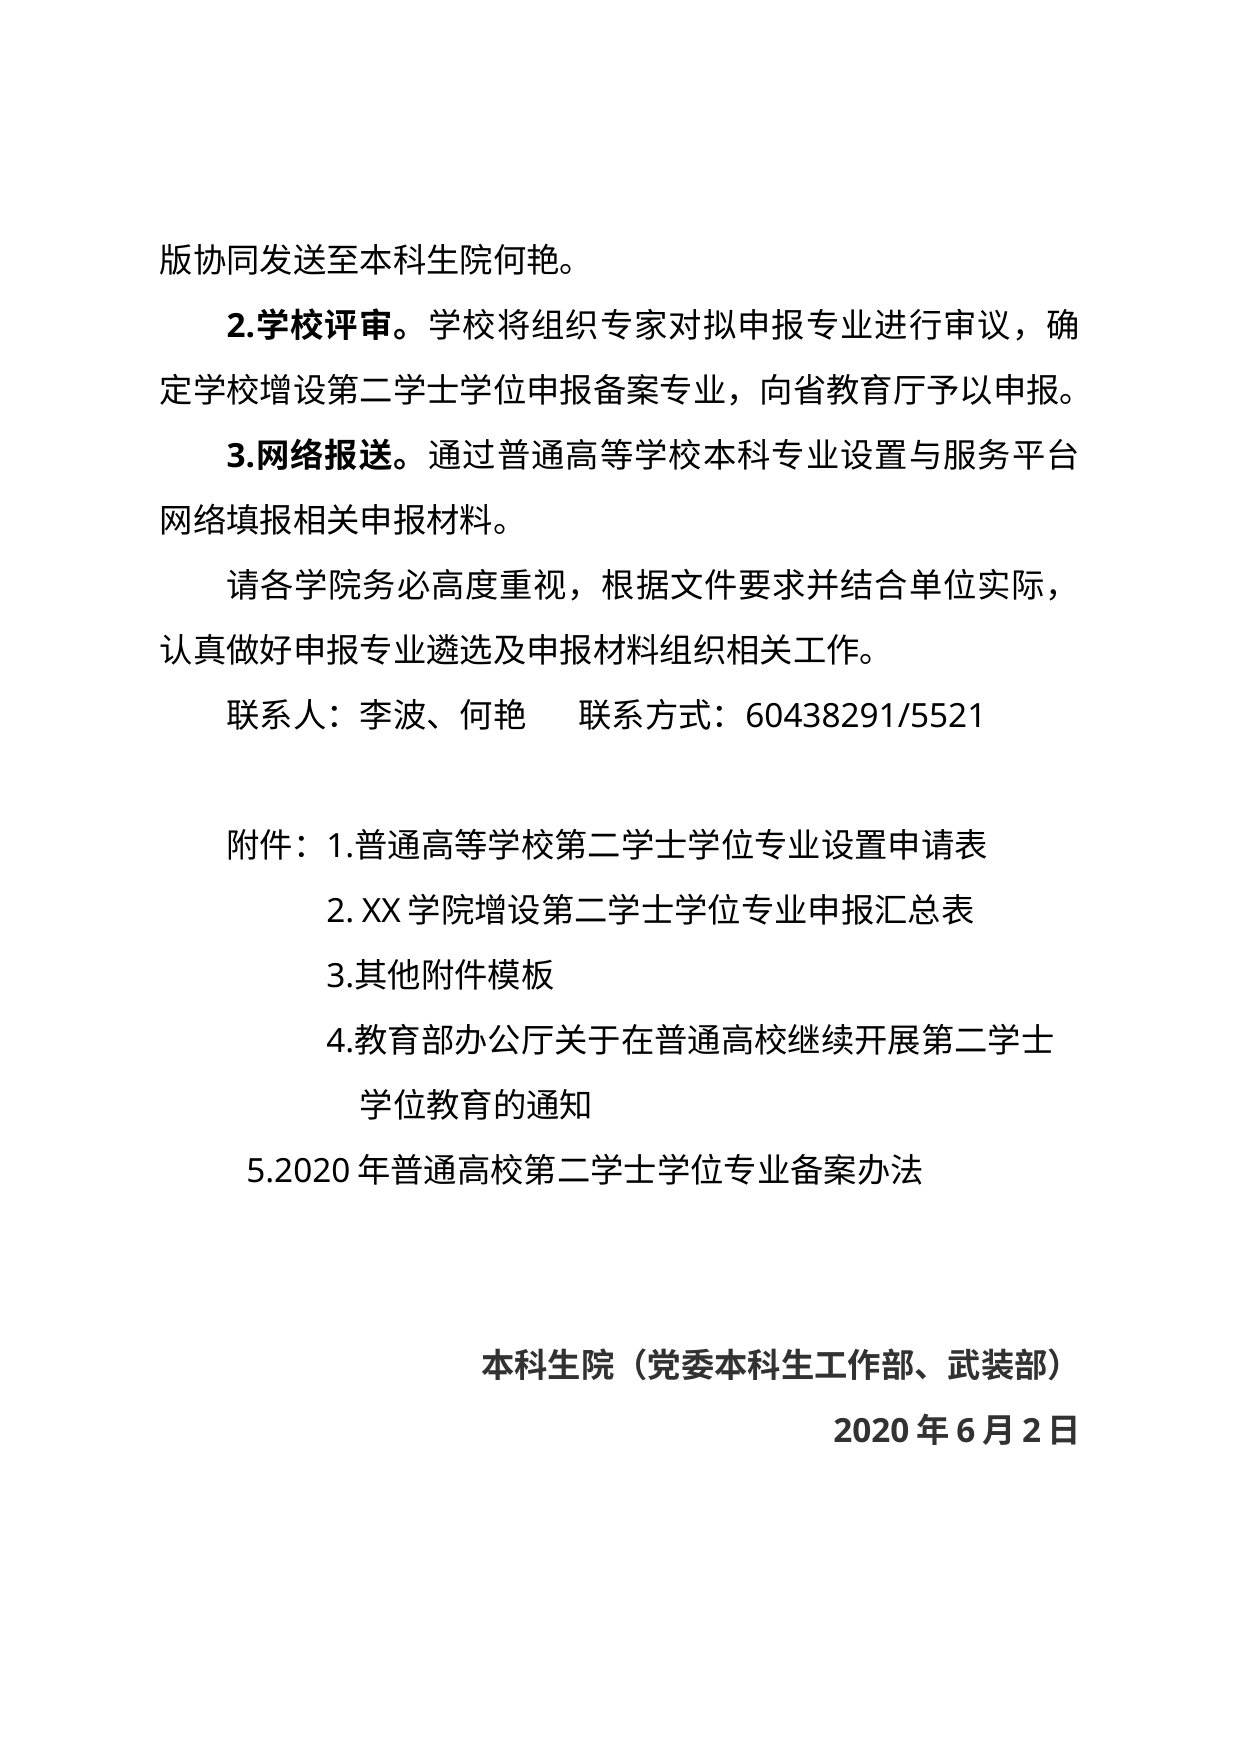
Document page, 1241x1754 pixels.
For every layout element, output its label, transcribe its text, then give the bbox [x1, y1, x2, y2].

text 联系人：李波、何艳 联系方式：60438291/5521 [159, 681, 1081, 746]
text 2. XX学院增设第二学士学位专业申报汇总表 [159, 876, 1081, 941]
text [159, 226, 1081, 291]
text 2.学校评审。学校将组织专家对拟申报专业进行审议，确定学校增设第二学士学位申报备案专业，向省教育厅予以申报。 [159, 291, 1081, 421]
text 4.教育部办公厅关于在普通高校继续开展第二学士 [159, 1006, 1081, 1071]
text 学位教育的通知 [159, 1071, 1081, 1136]
text 附件：1.普通高等学校第二学士学位专业设置申请表 [159, 811, 1081, 876]
text 本科生院（党委本科生工作部、武装部） [159, 1331, 1081, 1396]
text 请各学院务必高度重视，根据文件要求并结合单位实际，认真做好申报专业遴选及申报材料组织相关工作。 [159, 551, 1081, 681]
text 2020年6月2日 [159, 1396, 1081, 1461]
text 3.其他附件模板 [159, 941, 1081, 1006]
text 3.网络报送。通过普通高等学校本科专业设置与服务平台网络填报相关申报材料。 [159, 421, 1081, 551]
text 5.2020年普通高校第二学士学位专业备案办法 [159, 1136, 1081, 1201]
